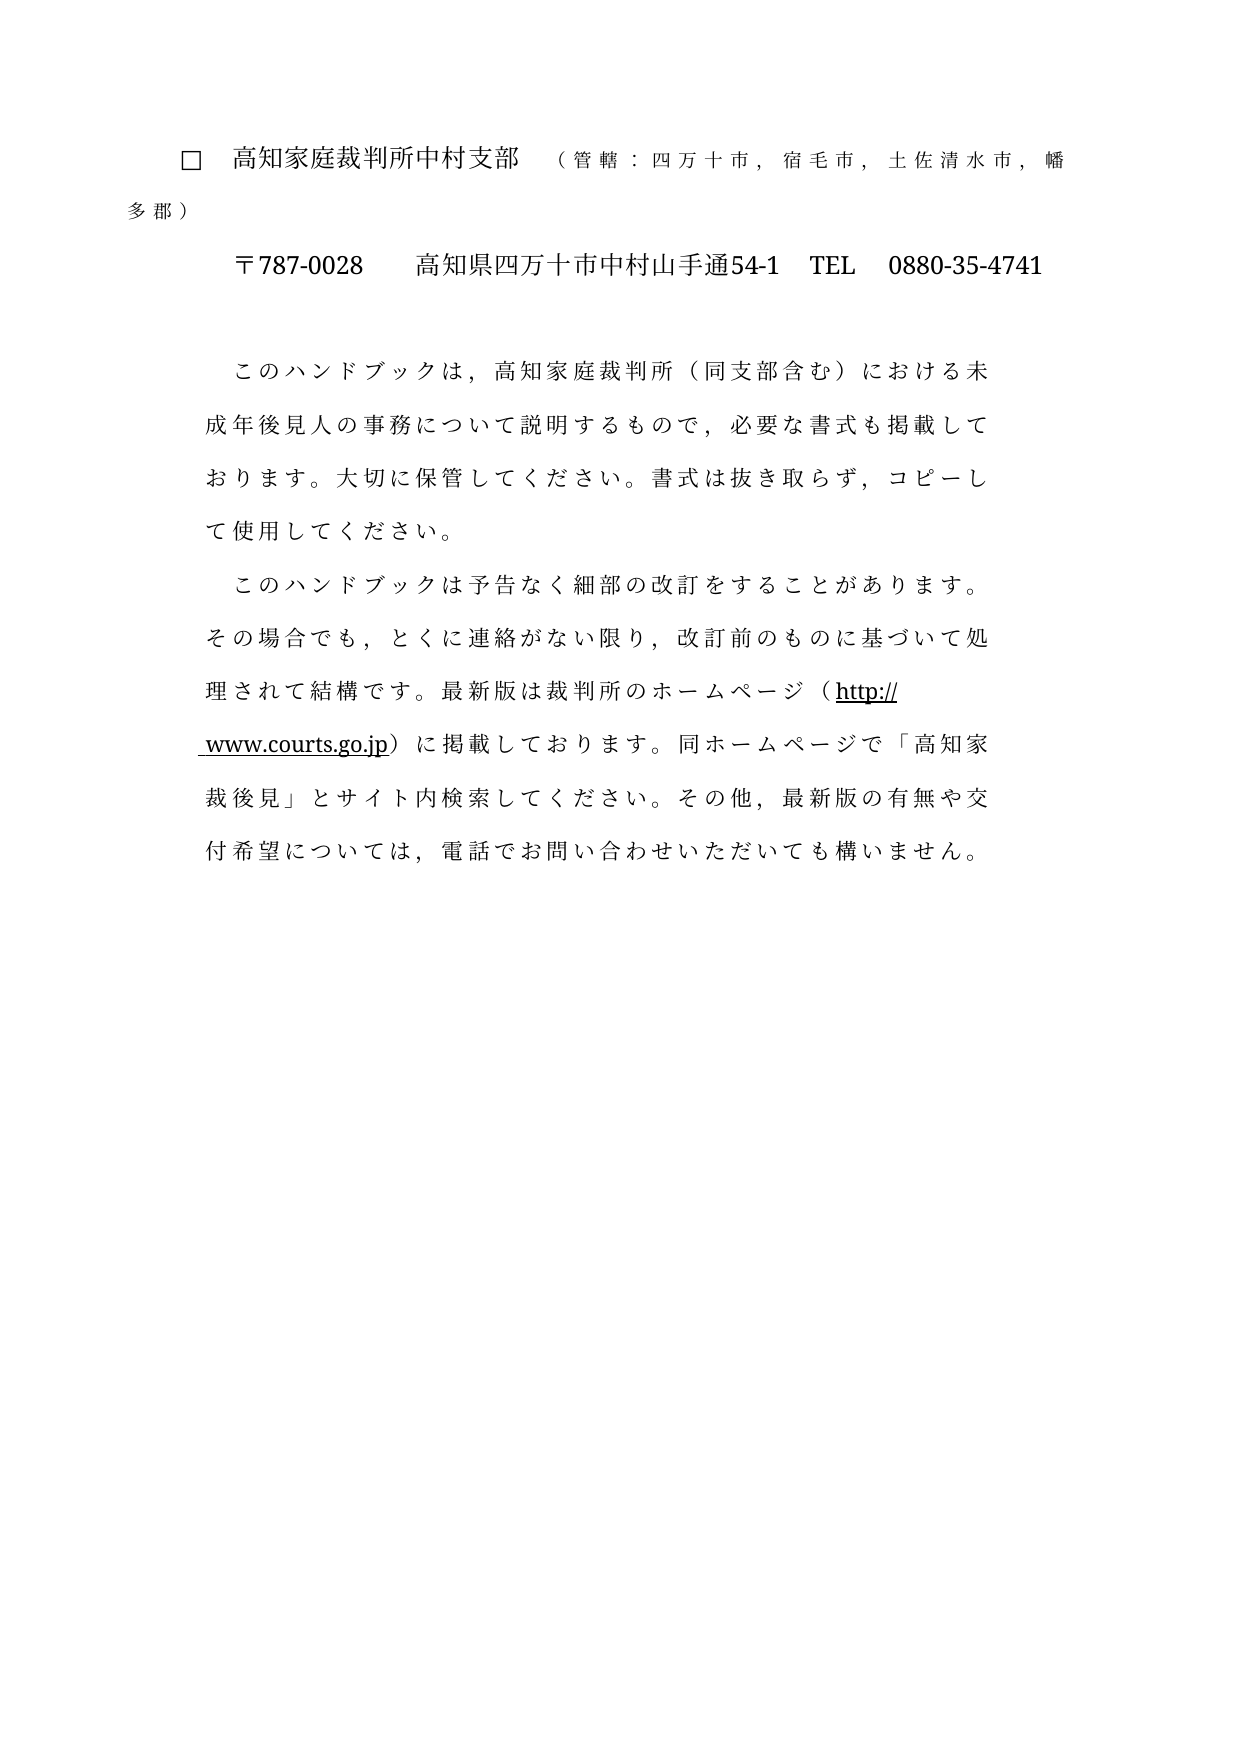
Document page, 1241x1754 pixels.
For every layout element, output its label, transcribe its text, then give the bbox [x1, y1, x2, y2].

text このハンドブックは，高知家庭裁判所（同支部含む）における未成年後見人の事務について説明するもので，必要な書式も掲載しております。大切に保管してください。書式は抜き取らず，コピーして使用してください。 このハンドブックは予告なく細部の改訂をすることがあります。その場合でも，とくに連絡がない限り，改訂前のものに基づいて処理されて結構です。最新版は裁判所のホームページ（http://www.courts.go.jp）に掲載しております。同ホームページで「高知家裁後見」とサイト内検索してください。その他，最新版の有無や交付希望については，電話でお問い合わせいただいても構いません。 [197, 343, 1013, 877]
text 〒787-0028 高知県四万十市中村山手通54-1 TEL 0880-35-4741 [127, 237, 1072, 290]
text □ 高知家庭裁判所中村支部 （管轄：四万十市，宿毛市，土佐清水市，幡多郡） [127, 130, 1072, 237]
